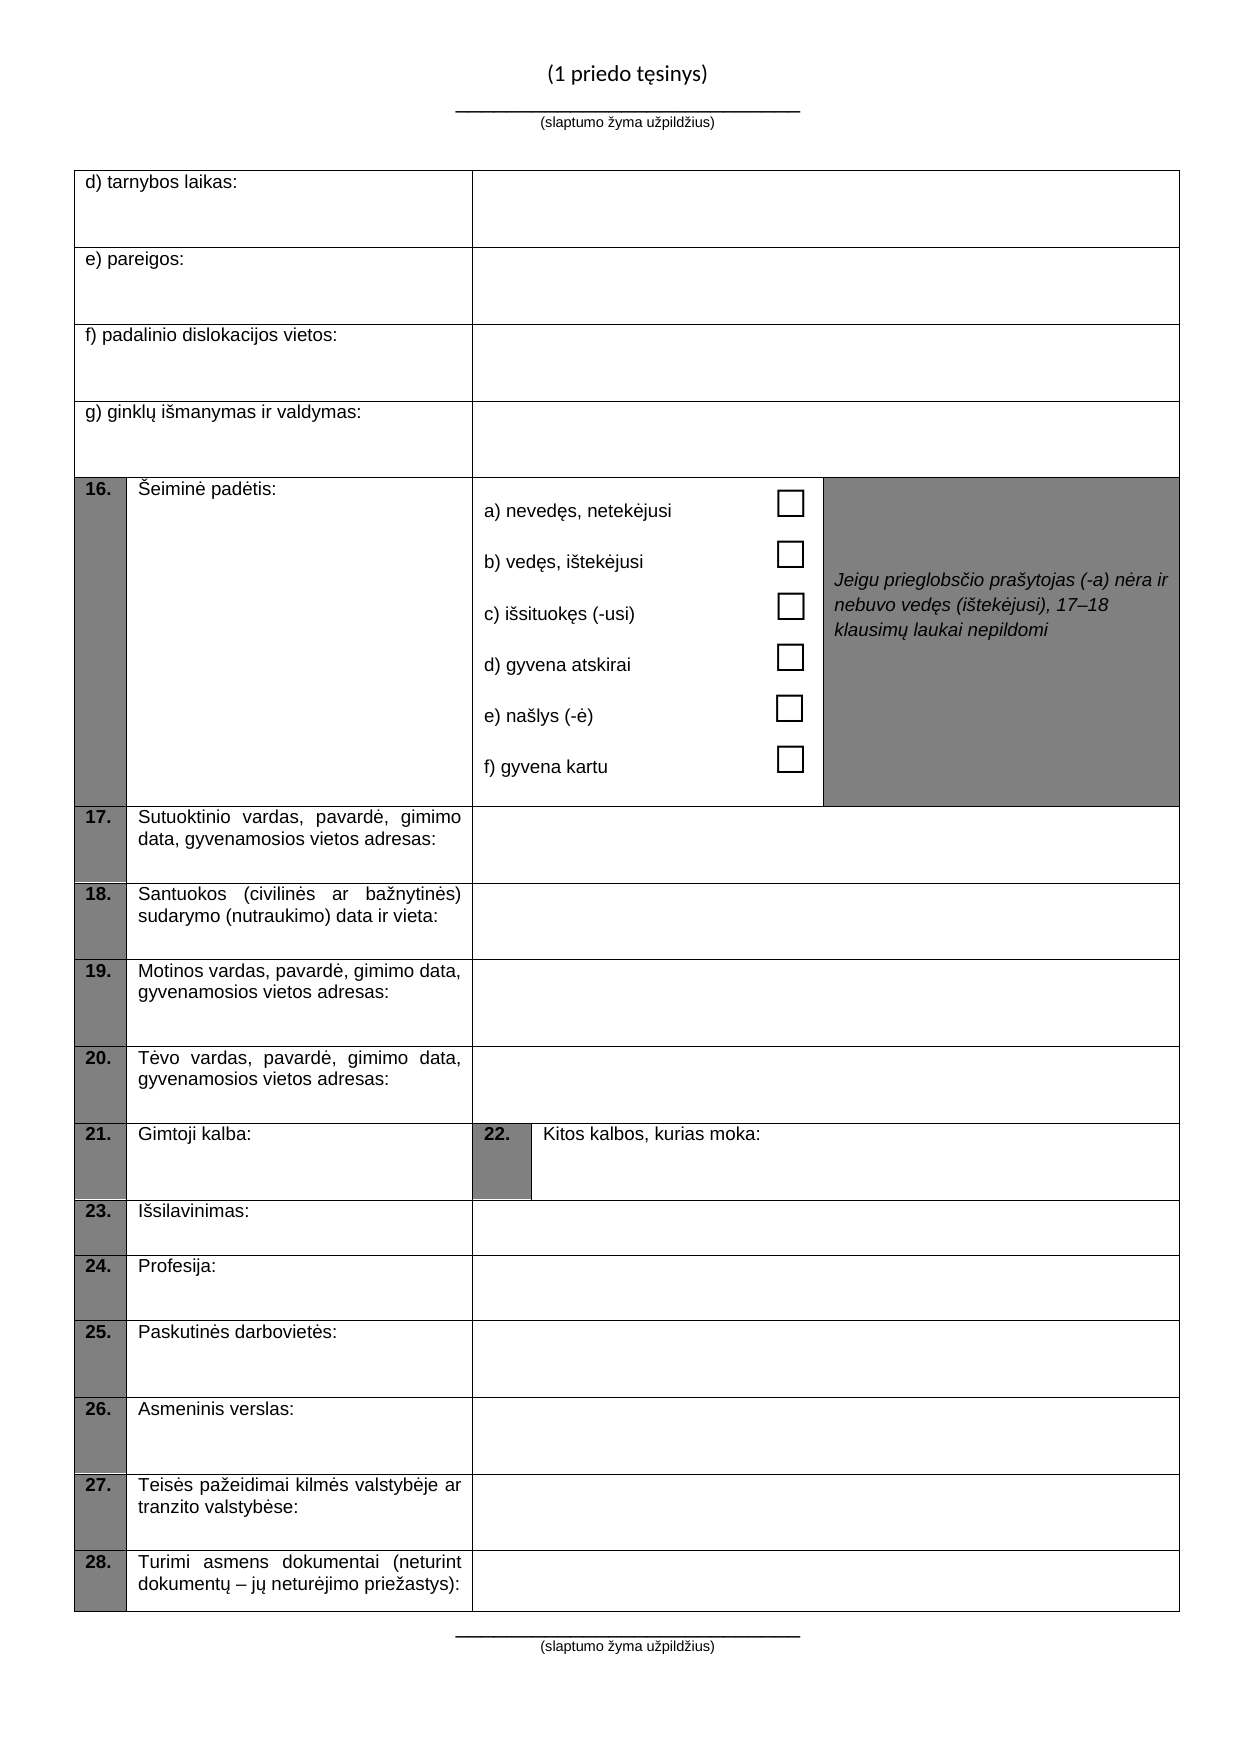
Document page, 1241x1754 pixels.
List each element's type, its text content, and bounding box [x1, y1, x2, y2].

table_cell Kitos kalbos, kurias moka: [532, 1124, 1179, 1199]
table_cell Išsilavinimas: [127, 1201, 472, 1255]
table_cell [473, 402, 1179, 477]
table_cell [473, 248, 1179, 324]
table_cell [473, 1321, 1179, 1397]
table_cell [473, 325, 1179, 401]
table_cell 20. [75, 1047, 126, 1123]
table_cell d) tarnybos laikas: [75, 171, 472, 247]
table_cell [473, 1201, 1179, 1255]
table_cell 22. [473, 1124, 531, 1199]
table_cell Šeiminė padėtis: [127, 478, 472, 806]
table_cell 18. [75, 884, 126, 959]
table_cell [473, 1256, 1179, 1320]
table_cell 17. [75, 807, 126, 882]
table_cell e) pareigos: [75, 248, 472, 324]
table_cell 26. [75, 1398, 126, 1473]
table_cell 28. [75, 1551, 126, 1611]
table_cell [127, 1551, 472, 1611]
table_cell 24. [75, 1256, 126, 1320]
table_cell Santuokos (civilinės ar bažnytinės) sudarymo (nutraukimo) data ir vieta: [127, 884, 472, 959]
table_cell 23. [75, 1201, 126, 1255]
table_cell f) padalinio dislokacijos vietos: [75, 325, 472, 401]
table_cell [473, 1475, 1179, 1550]
table_cell [473, 1551, 1179, 1611]
table_cell [473, 884, 1179, 959]
table_cell 21. [75, 1124, 126, 1199]
table_cell [473, 171, 1179, 247]
table_cell 27. [75, 1475, 126, 1550]
table_cell a) nevedęs, netekėjusi ☐ b) vedęs, ištekėjusi ☐ c) išsituokęs (-usi) ☐ d) gyvena atskirai ☐ e) našlys (-ė) ☐ f) gyvena kartu ☐ [473, 478, 823, 806]
table_cell 16. [75, 478, 126, 806]
table_cell [473, 1398, 1179, 1473]
table_cell Teisės pažeidimai kilmės valstybėje ar tranzito valstybėse: [127, 1475, 472, 1550]
table_cell Tėvo vardas, pavardė, gimimo data, gyvenamosios vietos adresas: [127, 1047, 472, 1123]
table_cell Sutuoktinio vardas, pavardė, gimimo data, gyvenamosios vietos adresas: [127, 807, 472, 882]
table_cell [473, 807, 1179, 882]
table_cell Asmeninis verslas: [127, 1398, 472, 1473]
table_cell Paskutinės darbovietės: [127, 1321, 472, 1397]
table_cell 19. [75, 960, 126, 1046]
table_cell Gimtoji kalba: [127, 1124, 472, 1199]
table_cell Jeigu prieglobsčio prašytojas (-a) nėra ir nebuvo vedęs (ištekėjusi), 17–18 klausimų laukai nepildomi [824, 478, 1179, 806]
table_cell Motinos vardas, pavardė, gimimo data, gyvenamosios vietos adresas: [127, 960, 472, 1046]
table_cell 25. [75, 1321, 126, 1397]
table_cell [473, 960, 1179, 1046]
table_cell g) ginklų išmanymas ir valdymas: [75, 402, 472, 477]
table_cell Profesija: [127, 1256, 472, 1320]
table_cell [473, 1047, 1179, 1123]
